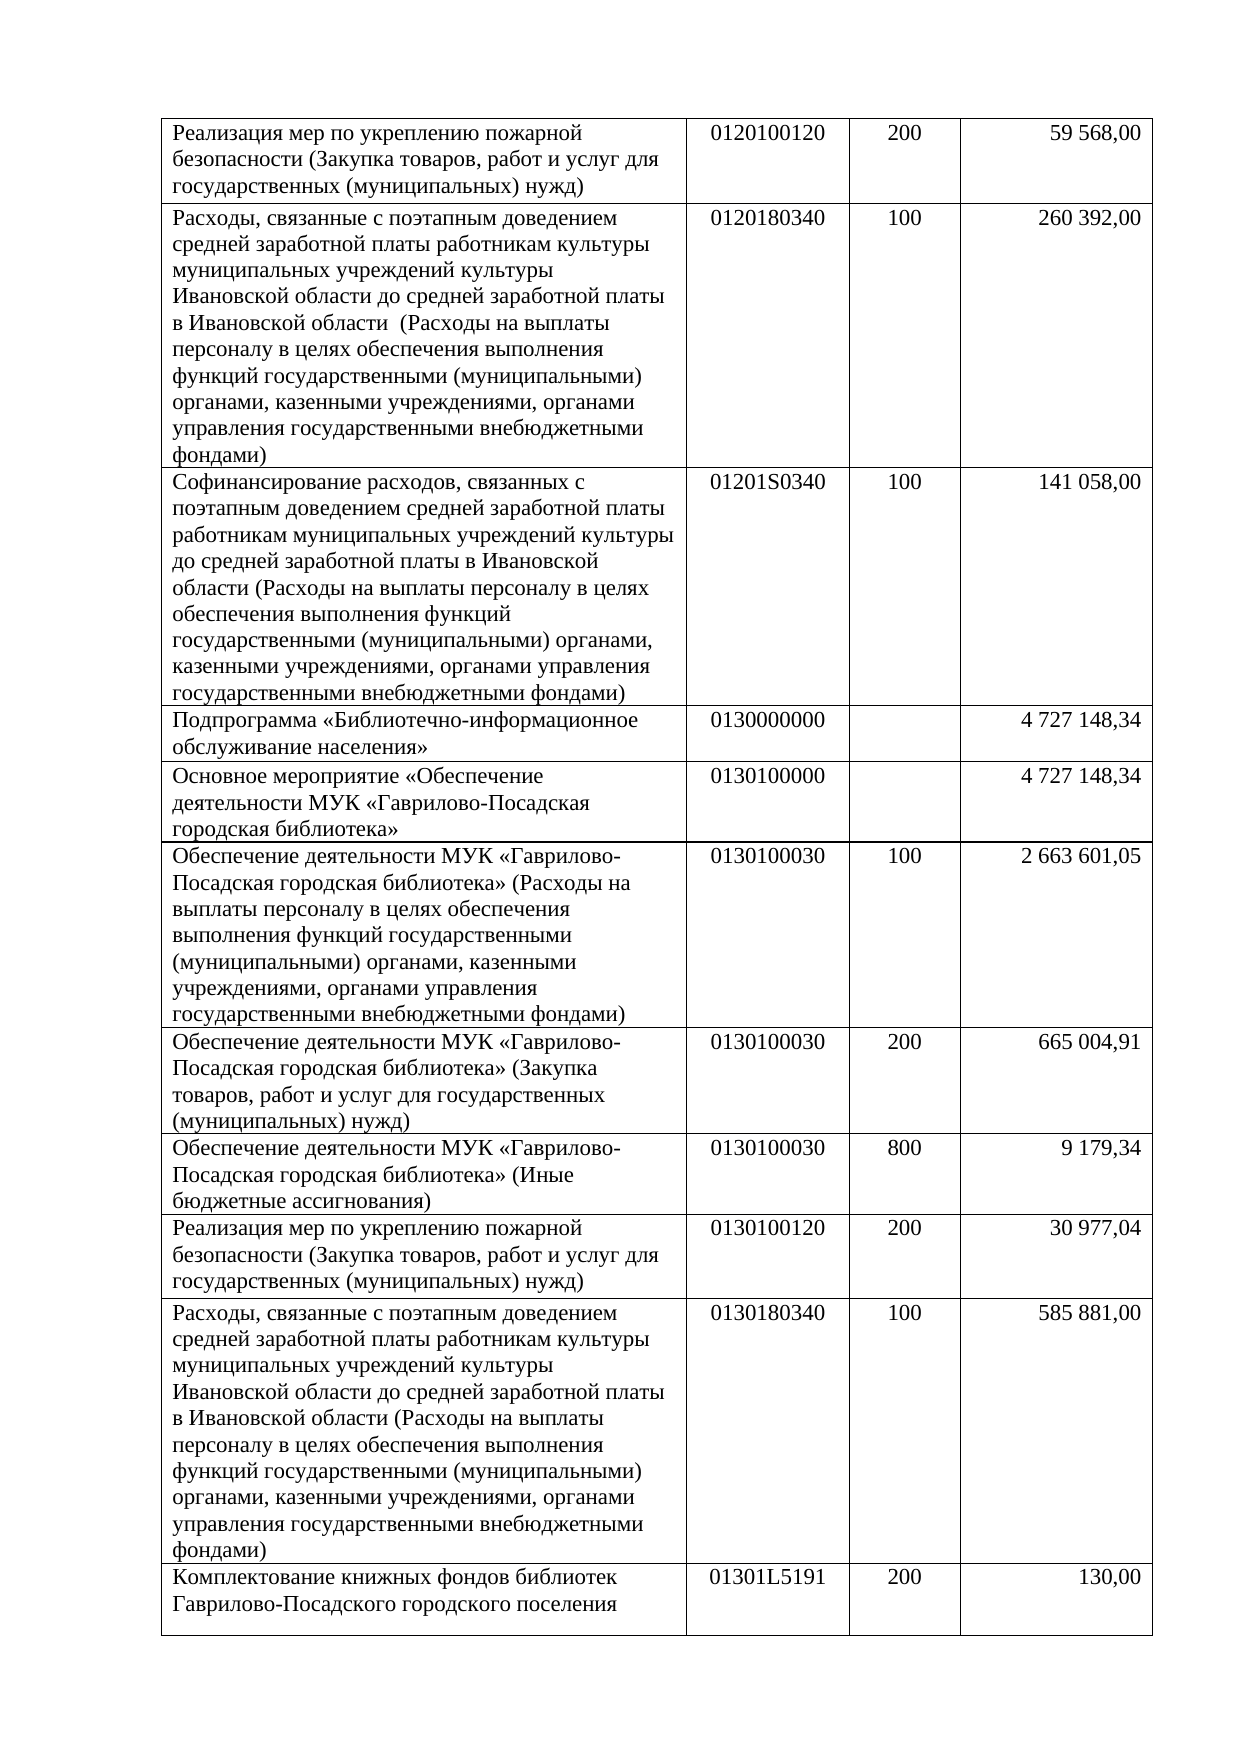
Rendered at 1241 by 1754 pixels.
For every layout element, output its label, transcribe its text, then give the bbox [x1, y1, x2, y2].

table_cell [850, 762, 960, 841]
table_cell Основное мероприятие «Обеспечение деятельности МУК «Гаврилово-Посадская городская библиотека» [162, 762, 686, 841]
table_cell [850, 706, 960, 761]
table_cell 200 [850, 1564, 960, 1635]
table_cell Обеспечение деятельности МУК «Гаврилово-Посадская городская библиотека» (Закупка товаров, работ и услуг для государственных (муниципальных) нужд) [162, 1028, 686, 1133]
table_cell Реализация мер по укреплению пожарной безопасности (Закупка товаров, работ и услуг для государственных (муниципальных) нужд) [162, 119, 686, 202]
table_cell 141 058,00 [961, 468, 1152, 705]
table_cell 9 179,34 [961, 1134, 1152, 1213]
table_cell Расходы, связанные с поэтапным доведением средней заработной платы работникам культуры муниципальных учреждений культуры Ивановской области до средней заработной платы в Ивановской области (Расходы на выплаты персоналу в целях обеспечения выполнения функций государственными (муниципальными) органами, казенными учреждениями, органами управления государственными внебюджетными фондами) [162, 1299, 686, 1562]
table_cell 585 881,00 [961, 1299, 1152, 1562]
table_cell 665 004,91 [961, 1028, 1152, 1133]
table_cell 100 [850, 843, 960, 1027]
table_cell 01201S0340 [687, 468, 849, 705]
table_cell 260 392,00 [961, 204, 1152, 467]
table_cell 200 [850, 1215, 960, 1298]
table_cell 100 [850, 1299, 960, 1562]
table_cell 0130180340 [687, 1299, 849, 1562]
table_cell 0130100000 [687, 762, 849, 841]
table_cell 0130000000 [687, 706, 849, 761]
table_cell 100 [850, 204, 960, 467]
table_cell 0130100030 [687, 1134, 849, 1213]
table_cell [162, 1564, 686, 1635]
table_cell Обеспечение деятельности МУК «Гаврилово-Посадская городская библиотека» (Расходы на выплаты персоналу в целях обеспечения выполнения функций государственными (муниципальными) органами, казенными учреждениями, органами управления государственными внебюджетными фондами) [162, 843, 686, 1027]
table_cell 200 [850, 119, 960, 202]
table_cell 0130100120 [687, 1215, 849, 1298]
table_cell 0120100120 [687, 119, 849, 202]
table_cell 30 977,04 [961, 1215, 1152, 1298]
table_cell Подпрограмма «Библиотечно-информационное обслуживание населения» [162, 706, 686, 761]
table_cell 2 663 601,05 [961, 843, 1152, 1027]
table_cell 0130100030 [687, 843, 849, 1027]
table_cell 200 [850, 1028, 960, 1133]
table_cell Обеспечение деятельности МУК «Гаврилово-Посадская городская библиотека» (Иные бюджетные ассигнования) [162, 1134, 686, 1213]
table_cell 800 [850, 1134, 960, 1213]
table_cell 4 727 148,34 [961, 762, 1152, 841]
table_cell 01301L5191 [687, 1564, 849, 1635]
table_cell 100 [850, 468, 960, 705]
table_cell 59 568,00 [961, 119, 1152, 202]
table_cell Расходы, связанные с поэтапным доведением средней заработной платы работникам культуры муниципальных учреждений культуры Ивановской области до средней заработной платы в Ивановской области (Расходы на выплаты персоналу в целях обеспечения выполнения функций государственными (муниципальными) органами, казенными учреждениями, органами управления государственными внебюджетными фондами) [162, 204, 686, 467]
table_cell 0130100030 [687, 1028, 849, 1133]
table_cell 0120180340 [687, 204, 849, 467]
table_cell Реализация мер по укреплению пожарной безопасности (Закупка товаров, работ и услуг для государственных (муниципальных) нужд) [162, 1215, 686, 1298]
table_cell 4 727 148,34 [961, 706, 1152, 761]
table_cell 130,00 [961, 1564, 1152, 1635]
table_cell Софинансирование расходов, связанных с поэтапным доведением средней заработной платы работникам муниципальных учреждений культуры до средней заработной платы в Ивановской области (Расходы на выплаты персоналу в целях обеспечения выполнения функций государственными (муниципальными) органами, казенными учреждениями, органами управления государственными внебюджетными фондами) [162, 468, 686, 705]
